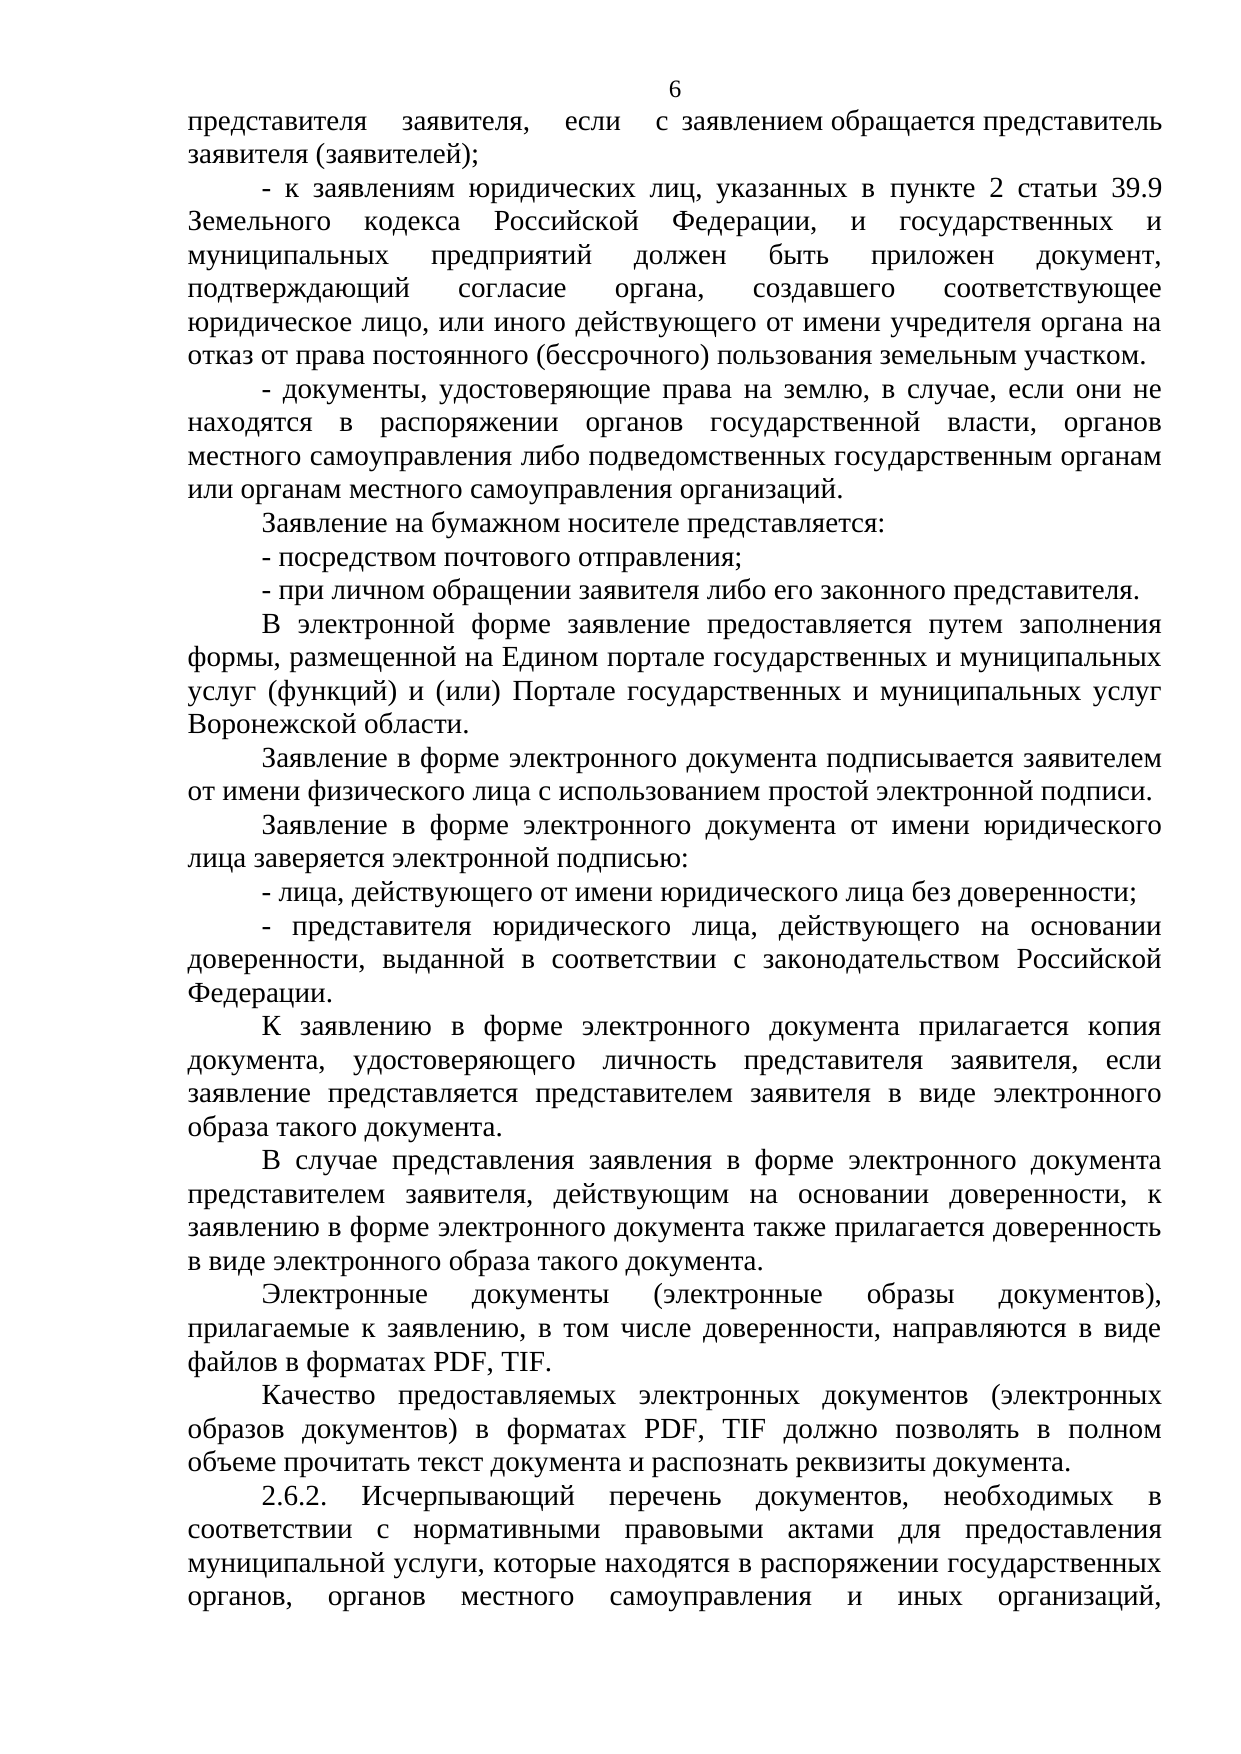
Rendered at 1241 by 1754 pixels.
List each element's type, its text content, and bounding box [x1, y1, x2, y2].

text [187, 103, 1162, 170]
text Электронные документы (электронные образы документов), прилагаемые к заявлению, в том числе доверенности, направляются в виде файлов в форматах PDF, TIF. [187, 1277, 1162, 1377]
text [187, 1478, 1162, 1612]
text - к заявлениям юридических лиц, указанных в пункте 2 статьи 39.9 Земельного кодекса Российской Федерации, и государственных и муниципальных предприятий должен быть приложен документ, подтверждающий согласие органа, создавшего соответствующее юридическое лицо, или иного действующего от имени учредителя органа на отказ от права постоянного (бессрочного) пользования земельным участком. [187, 170, 1162, 371]
text - представителя юридического лица, действующего на основании доверенности, выданной в соответствии с законодательством Российской Федерации. [187, 908, 1162, 1008]
text К заявлению в форме электронного документа прилагается копия документа, удостоверяющего личность представителя заявителя, если заявление представляется представителем заявителя в виде электронного образа такого документа. [187, 1008, 1162, 1142]
text Качество предоставляемых электронных документов (электронных образов документов) в форматах PDF, TIF должно позволять в полном объеме прочитать текст документа и распознать реквизиты документа. [187, 1377, 1162, 1478]
text Заявление в форме электронного документа от имени юридического лица заверяется электронной подписью: [187, 807, 1162, 874]
text - при личном обращении заявителя либо его законного представителя. [187, 572, 1162, 606]
text Заявление в форме электронного документа подписывается заявителем от имени физического лица с использованием простой электронной подписи. [187, 740, 1162, 807]
text В случае представления заявления в форме электронного документа представителем заявителя, действующим на основании доверенности, к заявлению в форме электронного документа также прилагается доверенность в виде электронного образа такого документа. [187, 1142, 1162, 1277]
text В электронной форме заявление предоставляется путем заполнения формы, размещенной на Едином портале государственных и муниципальных услуг (функций) и (или) Портале государственных и муниципальных услуг Воронежской области. [187, 606, 1162, 740]
text - посредством почтового отправления; [187, 539, 1162, 572]
text Заявление на бумажном носителе представляется: [187, 505, 1162, 539]
text - лица, действующего от имени юридического лица без доверенности; [187, 874, 1162, 908]
text - документы, удостоверяющие права на землю, в случае, если они не находятся в распоряжении органов государственной власти, органов местного самоуправления либо подведомственных государственным органам или органам местного самоуправления организаций. [187, 371, 1162, 505]
